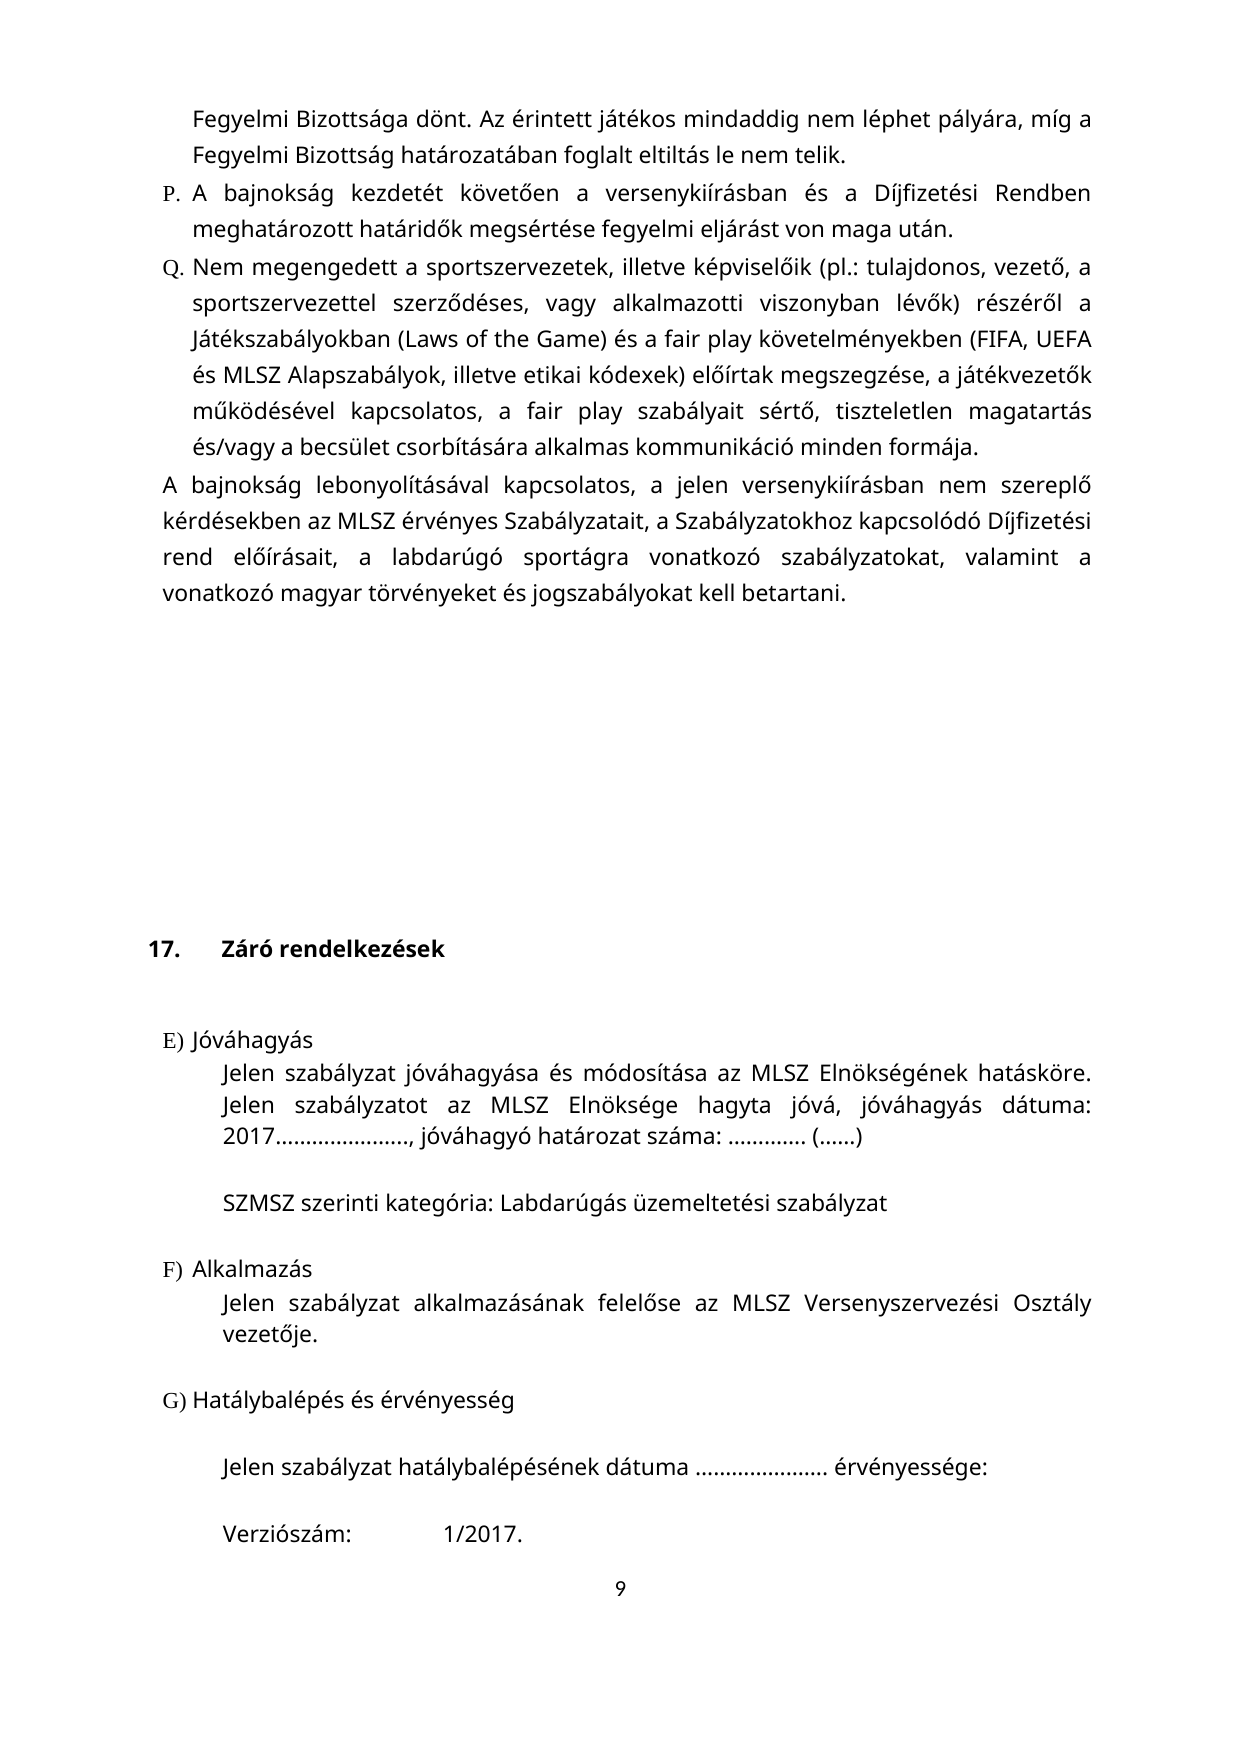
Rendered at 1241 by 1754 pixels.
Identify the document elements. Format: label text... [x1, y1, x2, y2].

subtitle A bajnokság kezdetét követően a versenykiírásban és a Díjfizetési Rendben meghatározott határidők megsértése fegyelmi eljárást von maga után. [162, 177, 1093, 244]
subtitle Jelen szabályzat jóváhagyása és módosítása az MLSZ Elnökségének hatásköre. Jelen szabályzatot az MLSZ Elnöksége hagyta jóvá, jóváhagyás dátuma: 2017………….……..., jóváhagyó határozat száma: …………. (……) [223, 1057, 1093, 1151]
subtitle Verziószám: 1/2017. [223, 1518, 1093, 1549]
subtitle Jelen szabályzat hatálybalépésének dátuma …………………. érvényessége: [223, 1451, 1093, 1482]
subtitle SZMSZ szerinti kategória: Labdarúgás üzemeltetési szabályzat [223, 1187, 1093, 1218]
subtitle Alkalmazás [162, 1253, 1093, 1284]
subtitle Hatálybalépés és érvényesség [162, 1384, 1093, 1416]
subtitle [162, 103, 1093, 171]
subtitle 17. Záró rendelkezések [148, 933, 1093, 964]
subtitle A bajnokság lebonyolításával kapcsolatos, a jelen versenykiírásban nem szereplő kérdésekben az MLSZ érvényes Szabályzatait, a Szabályzatokhoz kapcsolódó Díjfizetési rend előírásait, a labdarúgó sportágra vonatkozó szabályzatokat, valamint a vonatkozó magyar törvényeket és jogszabályokat kell betartani. [162, 469, 1093, 608]
subtitle Jóváhagyás [162, 1024, 1093, 1055]
subtitle Nem megengedett a sportszervezetek, illetve képviselőik (pl.: tulajdonos, vezető, a sportszervezettel szerződéses, vagy alkalmazotti viszonyban lévők) részéről a Játékszabályokban (Laws of the Game) és a fair play követelményekben (FIFA, UEFA és MLSZ Alapszabályok, illetve etikai kódexek) előírtak megszegzése, a játékvezetők működésével kapcsolatos, a fair play szabályait sértő, tiszteletlen magatartás és/vagy a becsület csorbítására alkalmas kommunikáció minden formája. [162, 251, 1093, 462]
subtitle Jelen szabályzat alkalmazásának felelőse az MLSZ Versenyszervezési Osztály vezetője. [223, 1287, 1093, 1349]
